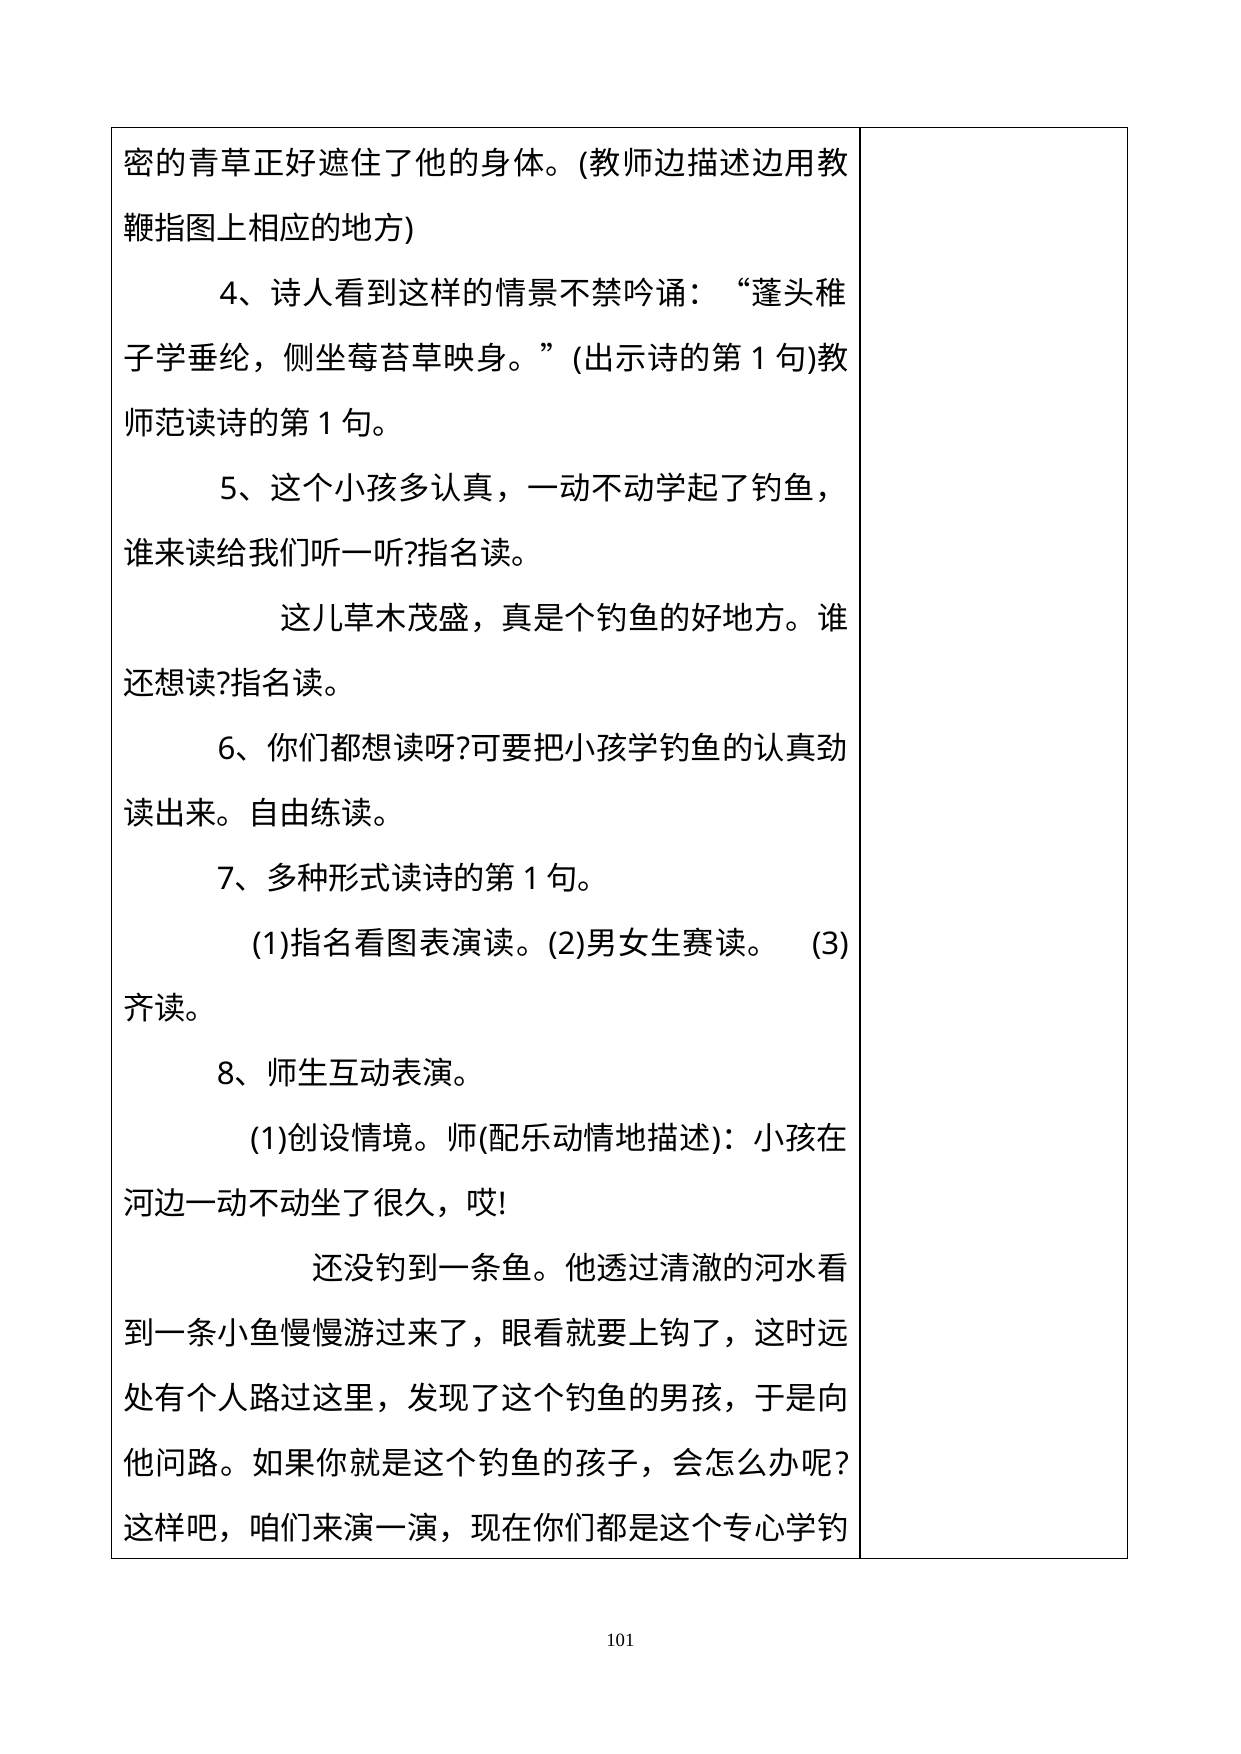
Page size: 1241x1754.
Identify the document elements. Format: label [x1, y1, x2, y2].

table_cell [112, 128, 859, 1558]
table_cell [861, 128, 1127, 1558]
